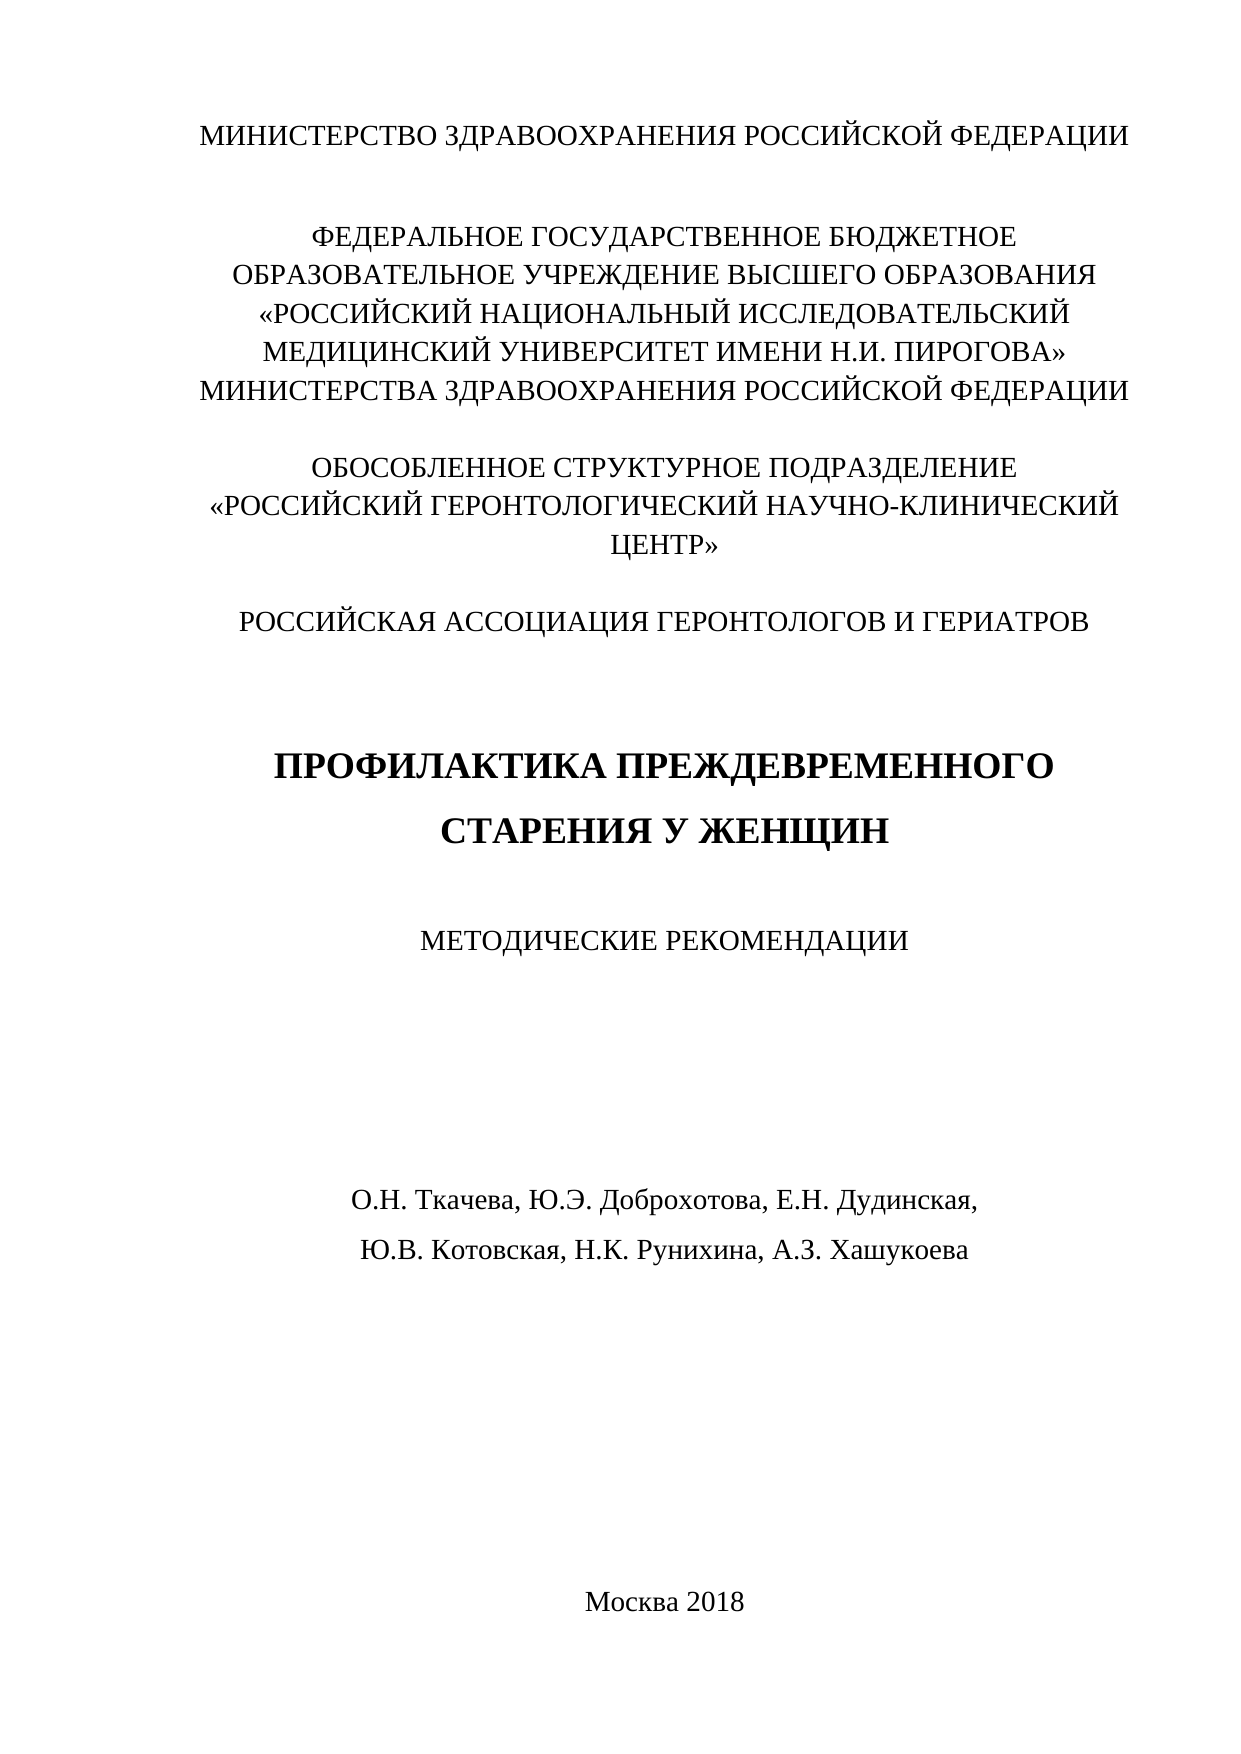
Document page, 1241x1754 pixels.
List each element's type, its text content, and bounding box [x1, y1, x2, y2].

text ОБРАЗОВАТЕЛЬНОЕ УЧРЕЖДЕНИЕ ВЫСШЕГО ОБРАЗОВАНИЯ [177, 257, 1152, 291]
text ПРОФИЛАКТИКА ПРЕЖДЕВРЕМЕННОГО СТАРЕНИЯ У ЖЕНЩИН [177, 743, 1152, 851]
text ОБОСОБЛЕННОЕ СТРУКТУРНОЕ ПОДРАЗДЕЛЕНИЕ [177, 450, 1152, 483]
text ФЕДЕРАЛЬНОЕ ГОСУДАРСТВЕННОЕ БЮДЖЕТНОЕ [177, 219, 1152, 252]
text Москва 2018 [177, 1584, 1152, 1618]
text РОССИЙСКАЯ АССОЦИАЦИЯ ГЕРОНТОЛОГОВ И ГЕРИАТРОВ [177, 604, 1152, 638]
text МИНИСТЕРСТВО ЗДРАВООХРАНЕНИЯ РОССИЙСКОЙ ФЕДЕРАЦИИ [177, 118, 1152, 152]
text МИНИСТЕРСТВА ЗДРАВООХРАНЕНИЯ РОССИЙСКОЙ ФЕДЕРАЦИИ [177, 373, 1152, 406]
text «РОССИЙСКИЙ НАЦИОНАЛЬНЫЙ ИССЛЕДОВАТЕЛЬСКИЙ МЕДИЦИНСКИЙ УНИВЕРСИТЕТ ИМЕНИ Н.И. ПИРОГОВА» [177, 296, 1152, 368]
text О.Н. Ткачева, Ю.Э. Доброхотова, Е.Н. Дудинская, Ю.В. Котовская, Н.К. Рунихина, А.З. Хашукоева [177, 1182, 1152, 1266]
text МЕТОДИЧЕСКИЕ РЕКОМЕНДАЦИИ [177, 923, 1152, 957]
text «РОССИЙСКИЙ ГЕРОНТОЛОГИЧЕСКИЙ НАУЧНО-КЛИНИЧЕСКИЙ ЦЕНТР» [177, 488, 1152, 561]
